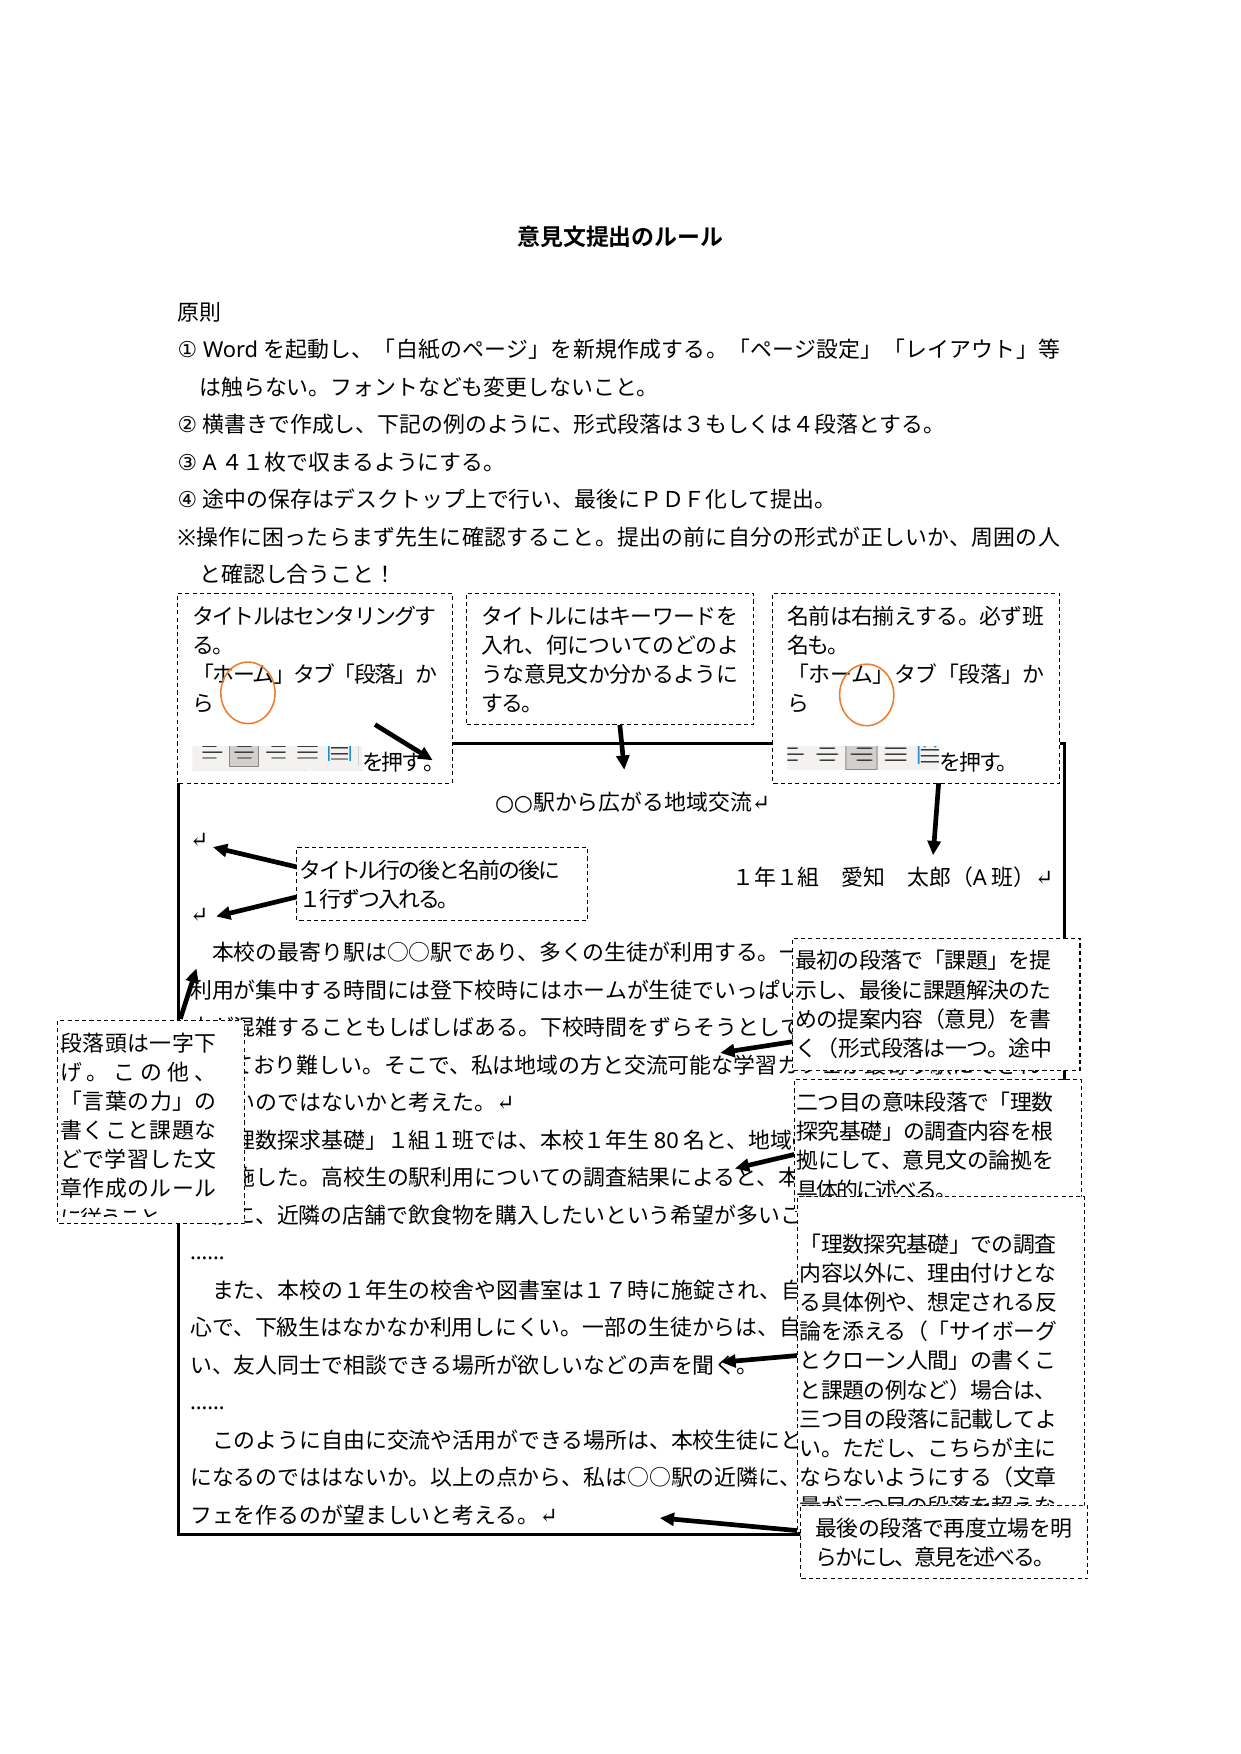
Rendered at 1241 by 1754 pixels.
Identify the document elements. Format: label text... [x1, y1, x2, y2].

picture [192, 746, 362, 771]
text ② 横書きで作成し、下記の例のように、形式段落は３もしくは４段落とする。 [177, 404, 1063, 442]
text 意見文提出のルール [177, 217, 1063, 254]
table_header ○○駅から広がる地域交流↵ ↵ １年１組 愛知 太郎（A班）↵ ↵ 本校の最寄り駅は○○駅であり、多くの生徒が利用する。一時間に四本程度のため、利用が集中する時間には登下校時にはホームが生徒でいっぱいになることも多く、電車内が混雑することもしばしばある。下校時間をずらそうとしても、後者の施錠時間は決まっており難しい。そこで、私は地域の方と交流可能な学習カフェが最寄り駅にできればよいのではないかと考えた。↵ 「理数探求基礎」１組１班では、本校１年生80名と、地域の方を対象にアンケートを実施した。高校生の駅利用についての調査結果によると、本校の高校生は駅を利用する前に、近隣の店舗で飲食物を購入したいという希望が多いことがわかった。 …… また、本校の１年生の校舎や図書室は１７時に施錠され、自習室は３年生の利用が中心で、下級生はなかなか利用しにくい。一部の生徒からは、自宅で集中して勉強できない、友人同士で相談できる場所が欲しいなどの声を聞く。 …… このように自由に交流や活用ができる場所は、本校生徒にとってかけがえのない場所になるのでははないか。以上の点から、私は○○駅の近隣に、地域の方と交流可能なカフェを作るのが望ましいと考える。↵ [180, 745, 1063, 1532]
picture [787, 746, 940, 770]
text ③ A４１枚で収まるようにする。 [177, 442, 1063, 479]
text ※操作に困ったらまず先生に確認すること。提出の前に自分の形式が正しいか、周囲の人と確認し合うこと！ [177, 517, 1063, 592]
text ① Wordを起動し、「白紙のページ」を新規作成する。「ページ設定」「レイアウト」等は触らない。フォントなども変更しないこと。 [177, 329, 1063, 404]
text ④ 途中の保存はデスクトップ上で行い、最後にＰＤＦ化して提出。 [177, 479, 1063, 517]
text 原則 [177, 292, 1063, 329]
